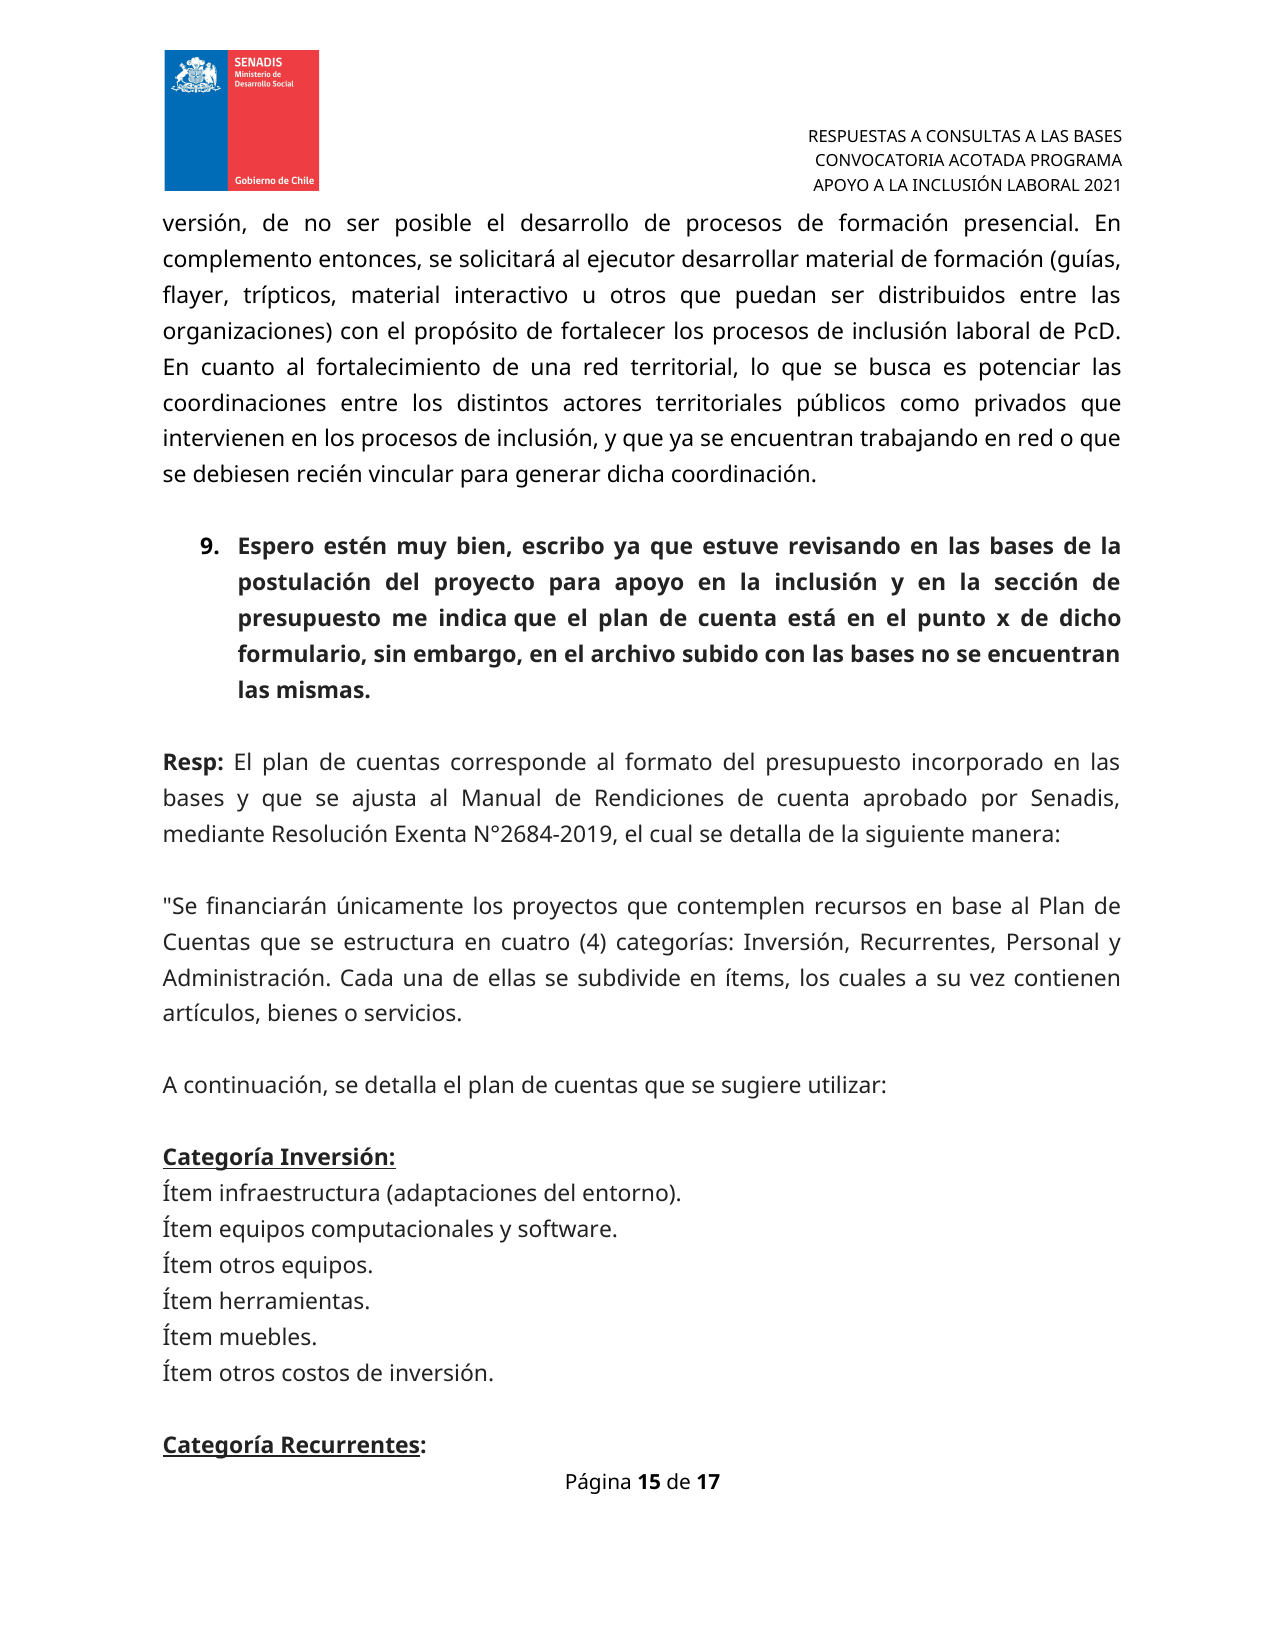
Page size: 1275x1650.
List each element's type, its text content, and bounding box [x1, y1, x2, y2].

text Ítem herramientas. [162, 1285, 1122, 1316]
picture [164, 50, 320, 191]
text "Se financiarán únicamente los proyectos que contemplen recursos en base al Plan de Cuentas que se estructura en cuatro (4) categorías: Inversión, Recurrentes, Personal y Administración. Cada una de ellas se subdivide en ítems, los cuales a su vez contienen artículos, bienes o servicios. [162, 889, 1122, 1029]
text Ítem otros costos de inversión. [162, 1357, 1122, 1388]
text Categoría Inversión: [162, 1141, 1122, 1172]
text A continuación, se detalla el plan de cuentas que se sugiere utilizar: [162, 1069, 1122, 1101]
text Ítem equipos computacionales y software. [162, 1213, 1122, 1244]
text Ítem muebles. [162, 1321, 1122, 1352]
text Categoría Recurrentes: [162, 1429, 1122, 1460]
text Ítem infraestructura (adaptaciones del entorno). [162, 1177, 1122, 1208]
text Ítem otros equipos. [162, 1249, 1122, 1280]
text Resp: El plan de cuentas corresponde al formato del presupuesto incorporado en las bases y que se ajusta al Manual de Rendiciones de cuenta aprobado por Senadis, mediante Resolución Exenta N°2684-2019, el cual se detalla de la siguiente manera: [162, 746, 1122, 849]
list Espero estén muy bien, escribo ya que estuve revisando en las bases de la postulación del proyecto para apoyo en la inclusión y en la sección de presupuesto me indica que el plan de cuenta está en el punto x de dicho formulario, sin embargo, en el archivo subido con las bases no se encuentran las mismas. [200, 530, 1122, 705]
